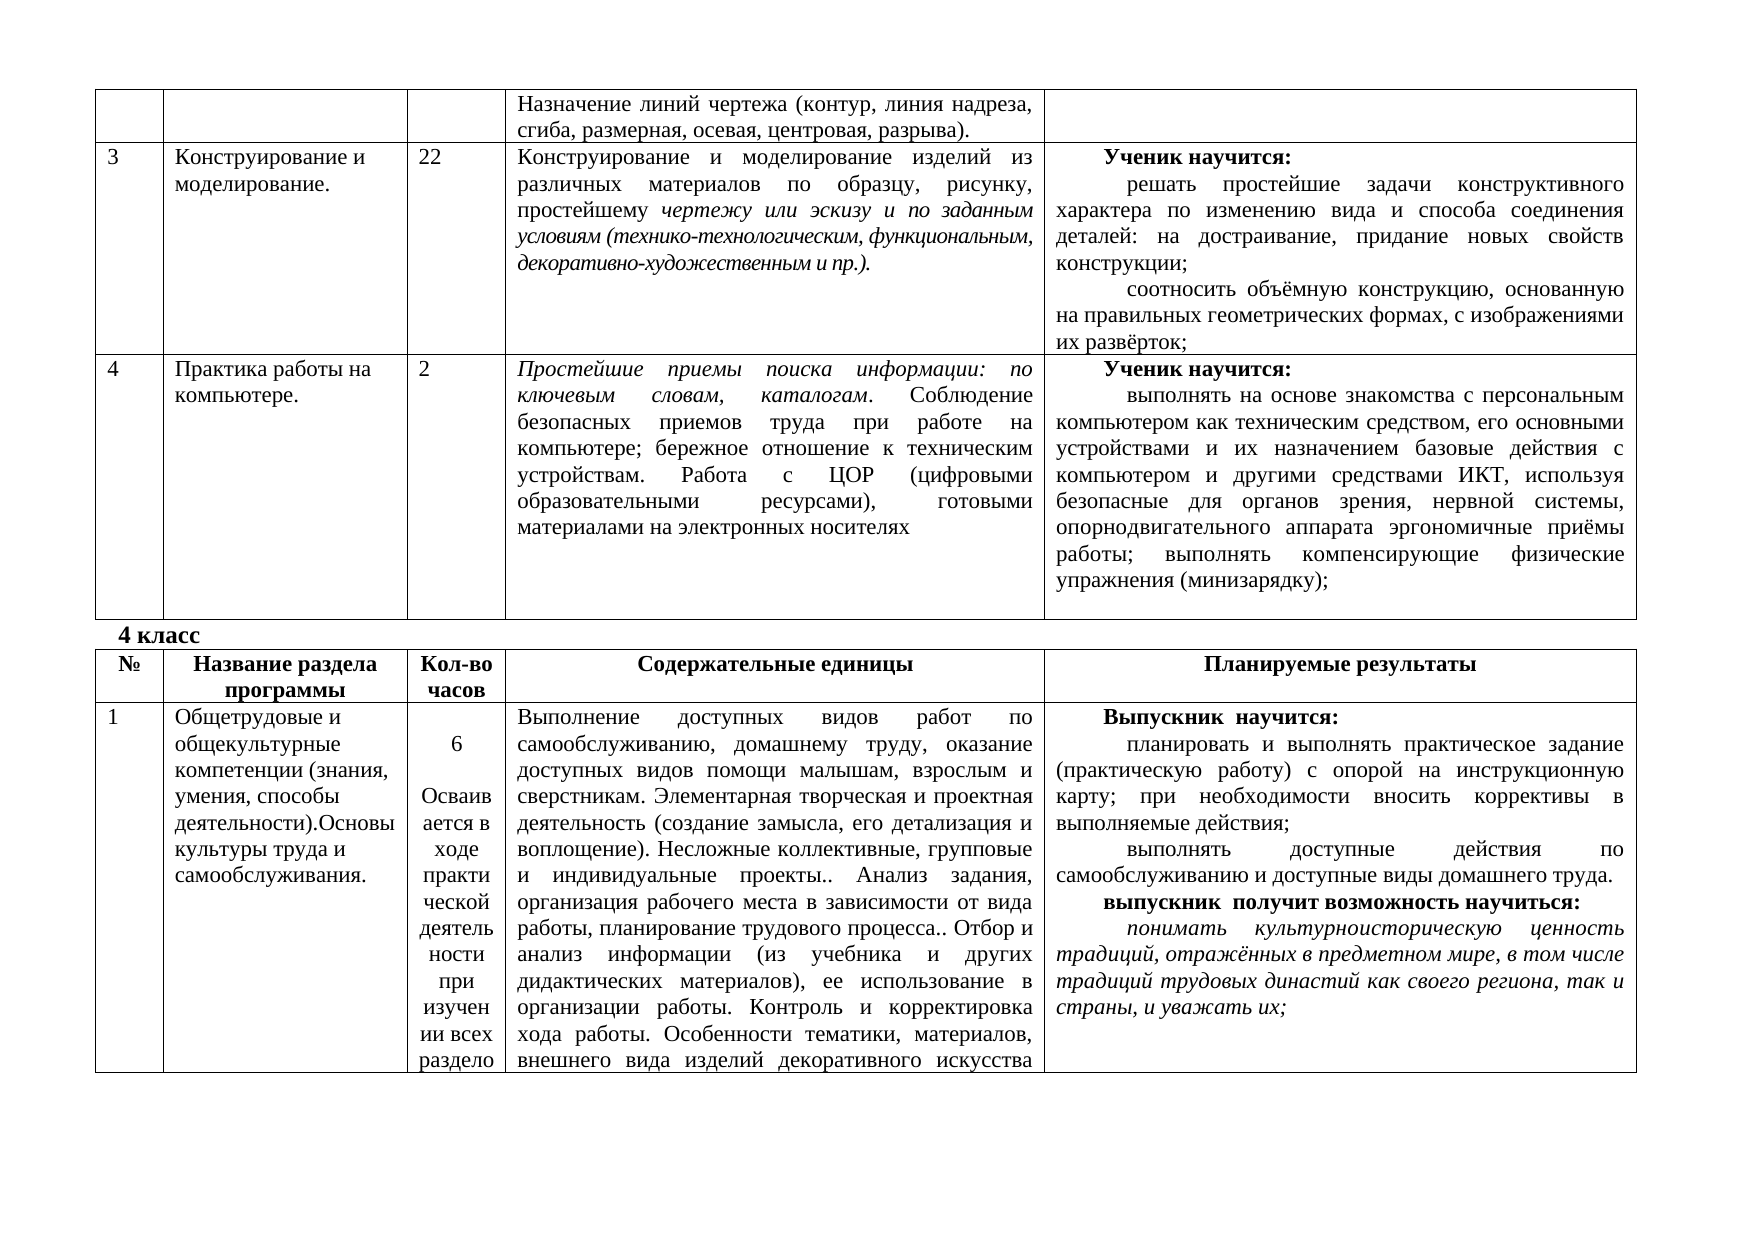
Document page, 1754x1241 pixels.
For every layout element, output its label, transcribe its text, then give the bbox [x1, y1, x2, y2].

table_header Кол-во часов [408, 650, 505, 702]
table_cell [1045, 90, 1636, 142]
table_cell 2 [408, 355, 505, 619]
table_cell 2 [96, 90, 163, 142]
table_cell 22 [408, 143, 505, 354]
text 4 класс [118, 620, 1636, 648]
table_cell Простейшие приемы поиска информации: по ключевым словам, каталогам. Соблюдение безопасных приемов труда при работе на компьютере; бережное отношение к техническим устройствам. Работа с ЦОР (цифровыми образовательными ресурсами), готовыми материалами на электронных носителях [506, 355, 1044, 619]
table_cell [1045, 703, 1636, 1072]
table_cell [506, 90, 1044, 142]
table_cell Конструирование и моделирование изделий из различных материалов по образцу, рисунку, простейшему чертежу или эскизу и по заданным условиям (технико-технологическим, функциональным, декоративно-художественным и пр.). [506, 143, 1044, 354]
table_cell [506, 703, 1044, 1072]
table_cell 3 [96, 143, 163, 354]
table_header № [96, 650, 163, 702]
table_cell Конструирование и моделирование. [164, 143, 407, 354]
table_cell 10 [408, 90, 505, 142]
table_cell 1 [96, 703, 163, 1072]
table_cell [164, 90, 407, 142]
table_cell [164, 703, 407, 1072]
table_cell Ученик научится: решать простейшие задачи конструктивного характера по изменению вида и способа соединения деталей: на достраивание, придание новых свойств конструкции; соотносить объёмную конструкцию, основанную на правильных геометрических формах, с изображениями их развёрток; [1045, 143, 1636, 354]
table_cell 4 [96, 355, 163, 619]
table_cell Ученик научится: выполнять на основе знакомства с персональным компьютером как техническим средством, его основными устройствами и их назначением базовые действия с компьютером и другими средствами ИКТ, используя безопасные для органов зрения, нервной системы, опорно­двигательного аппарата эргономичные приёмы работы; выполнять компенсирующие физические упражнения (мини­зарядку); [1045, 355, 1636, 619]
table_header Планируемые результаты [1045, 650, 1636, 702]
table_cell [408, 703, 505, 1072]
table_cell Практика работы на компьютере. [164, 355, 407, 619]
table_header Содержательные единицы [506, 650, 1044, 702]
table_header Название раздела программы [164, 650, 407, 702]
